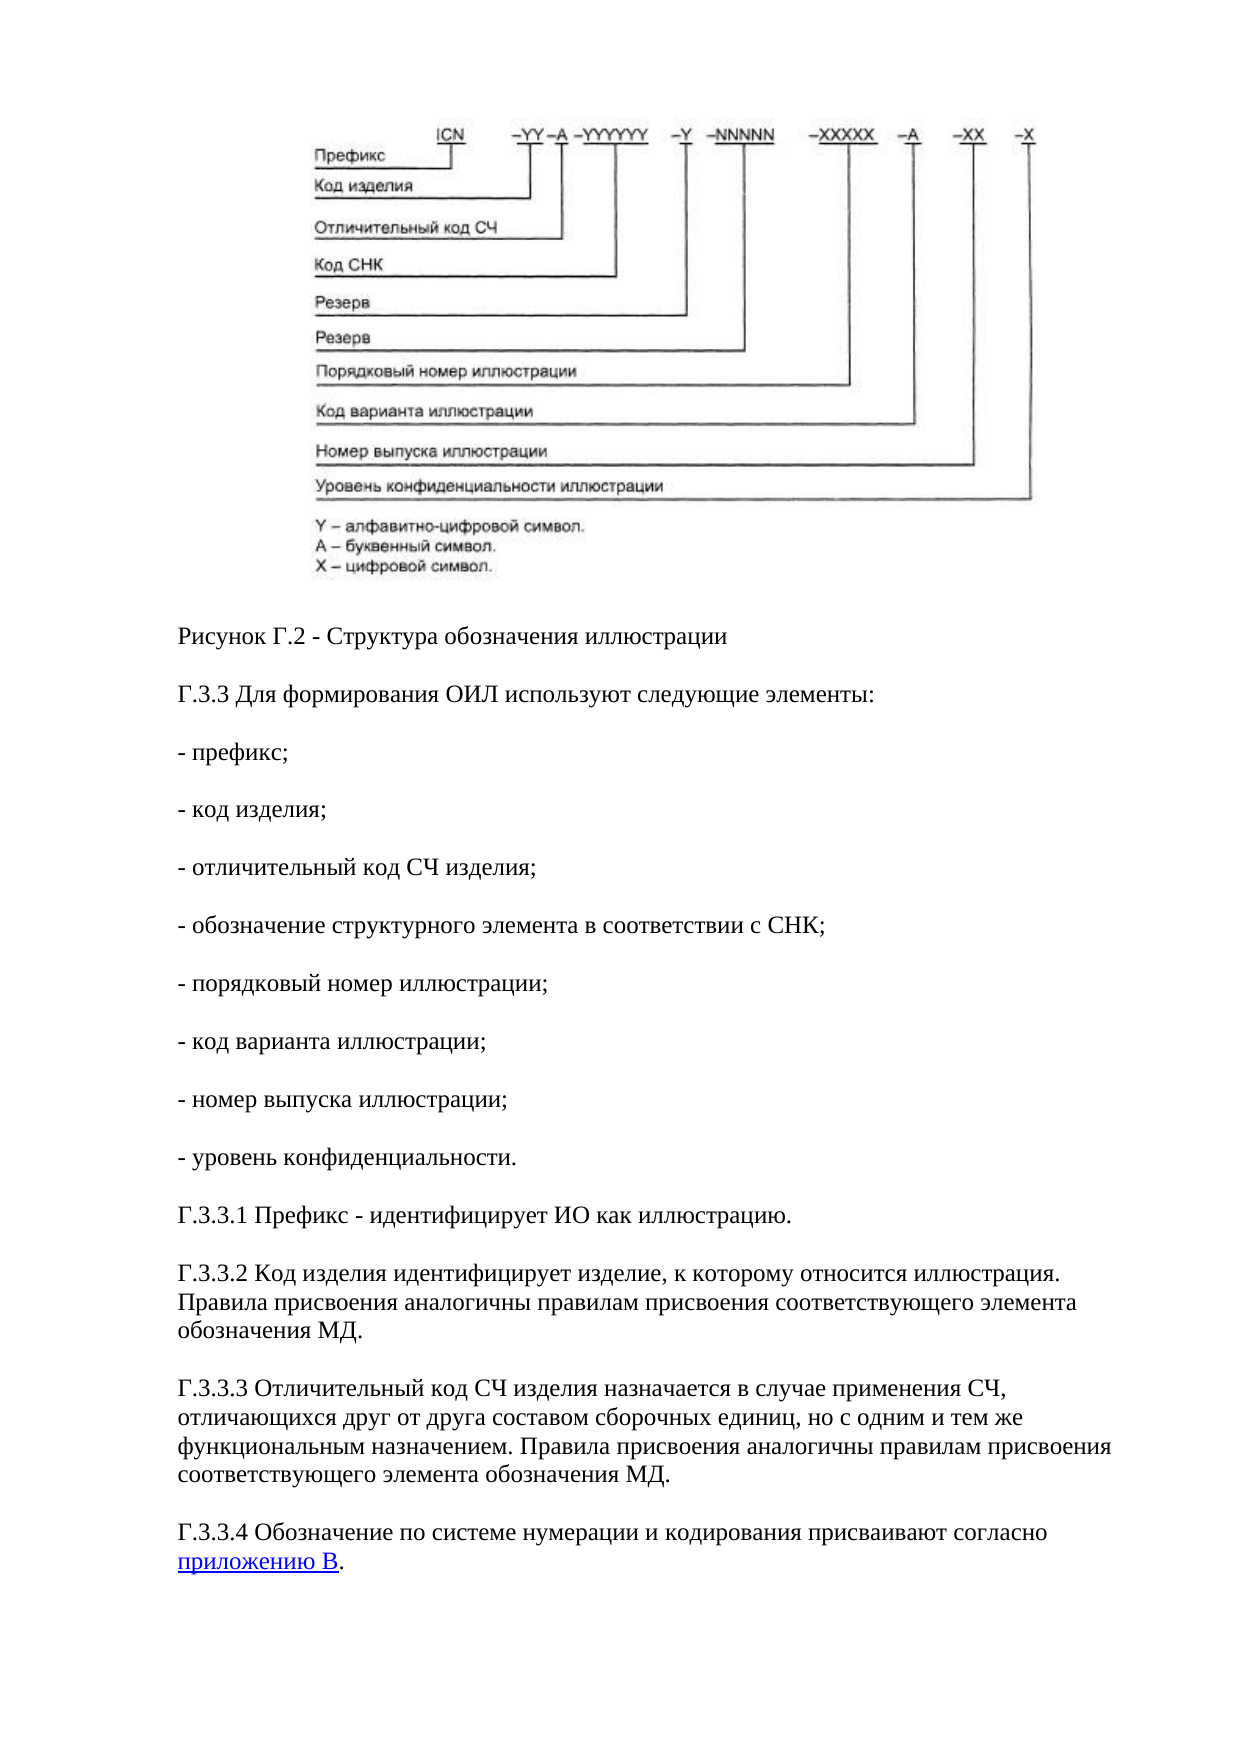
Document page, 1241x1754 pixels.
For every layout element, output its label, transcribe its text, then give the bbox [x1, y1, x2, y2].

text - код варианта иллюстрации; [177, 1026, 1152, 1055]
text Рисунок Г.2 - Структура обозначения иллюстрации [177, 621, 1152, 649]
picture [273, 118, 1055, 592]
text Г.3.3 Для формирования ОИЛ используют следующие элементы: [177, 679, 1152, 707]
text Г.3.3.1 Префикс - идентифицирует ИО как иллюстрацию. [177, 1200, 1152, 1229]
text - код изделия; [177, 794, 1152, 823]
text Г.3.3.3 Отличительный код СЧ изделия назначается в случае применения СЧ, отличающихся друг от друга составом сборочных единиц, но с одним и тем же функциональным назначением. Правила присвоения аналогичны правилам присвоения соответствующего элемента обозначения МД. [177, 1373, 1152, 1488]
text Г.3.3.2 Код изделия идентифицирует изделие, к которому относится иллюстрация. Правила присвоения аналогичны правилам присвоения соответствующего элемента обозначения МД. [177, 1258, 1152, 1344]
text - порядковый номер иллюстрации; [177, 968, 1152, 997]
text Г.3.3.4 Обозначение по системе нумерации и кодирования присваивают согласно приложению В. [177, 1517, 1152, 1575]
text - отличительный код СЧ изделия; [177, 852, 1152, 881]
text - номер выпуска иллюстрации; [177, 1084, 1152, 1113]
text - обозначение структурного элемента в соответствии с СНК; [177, 910, 1152, 939]
text - префикс; [177, 737, 1152, 765]
text - уровень конфиденциальности. [177, 1142, 1152, 1171]
